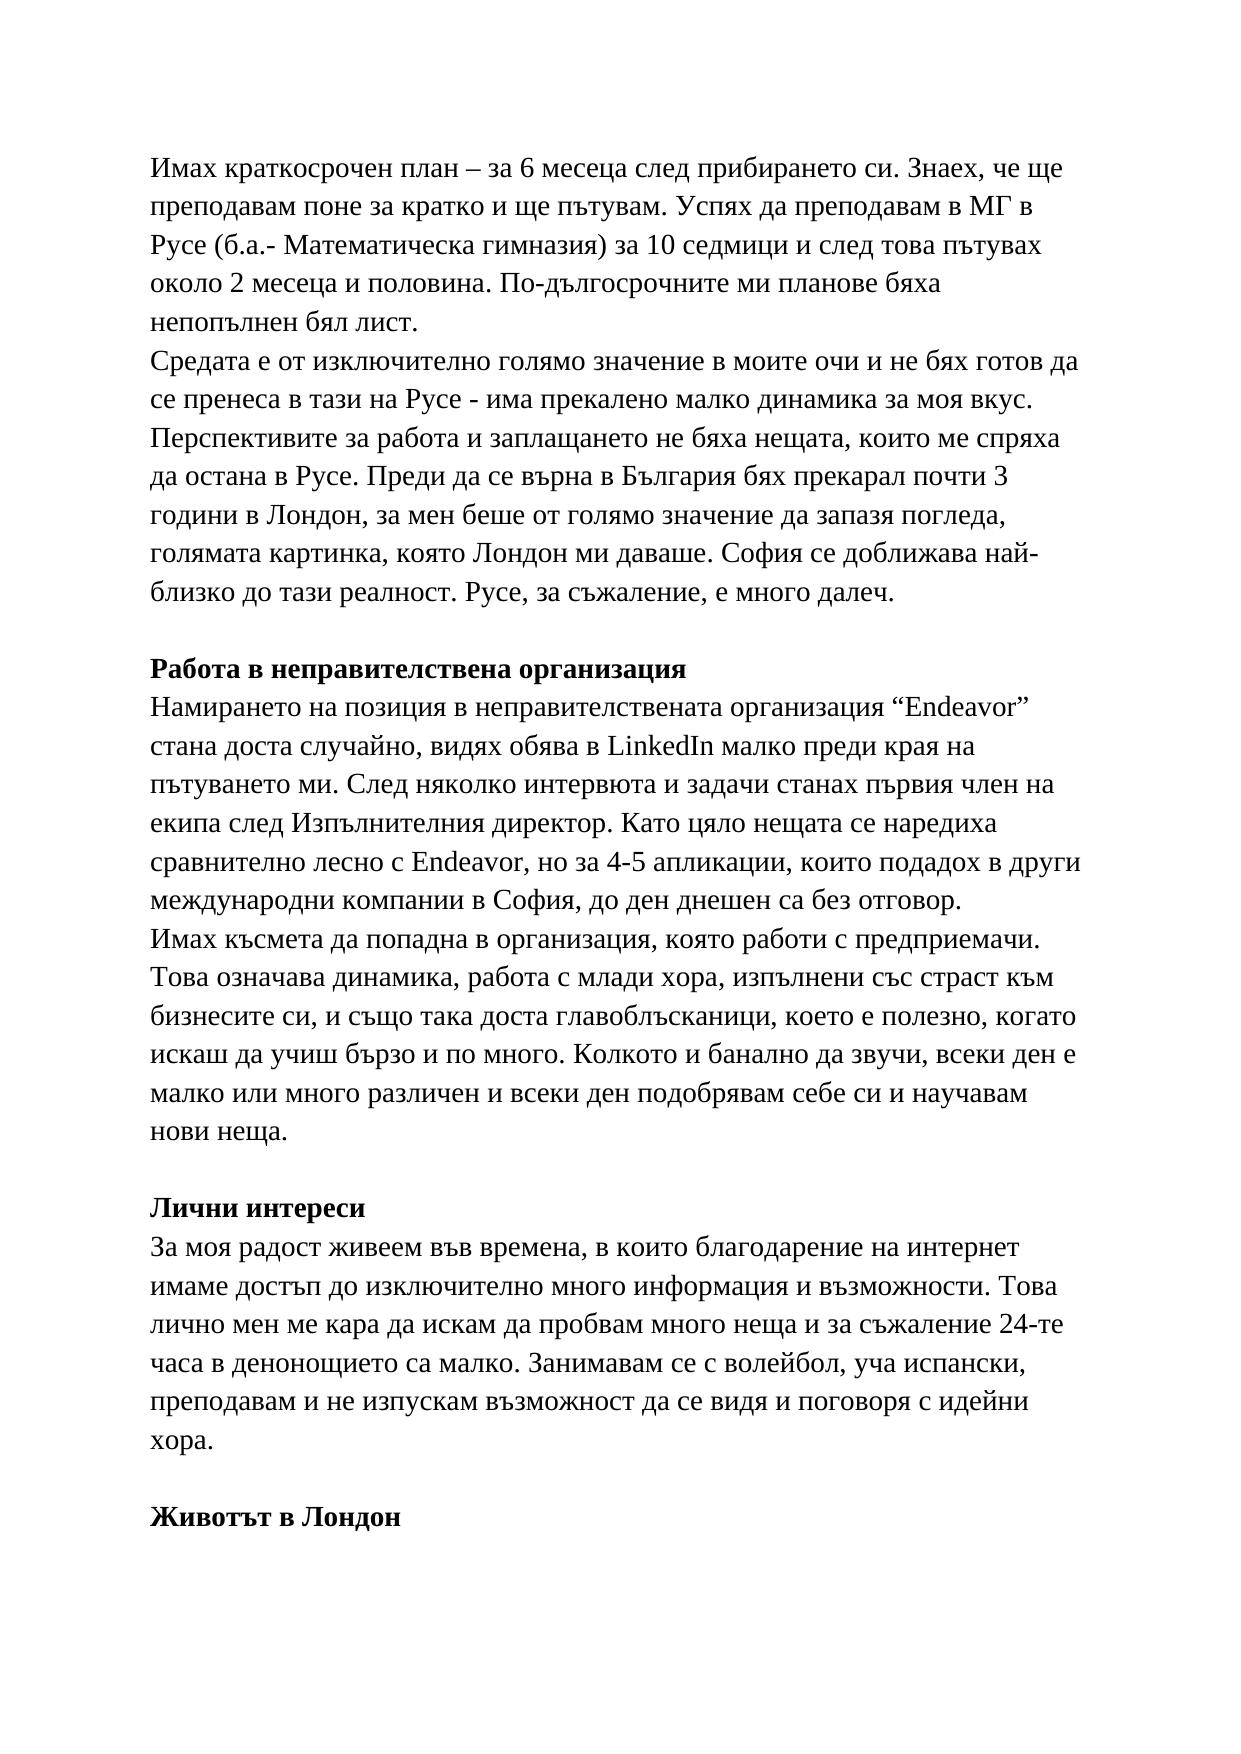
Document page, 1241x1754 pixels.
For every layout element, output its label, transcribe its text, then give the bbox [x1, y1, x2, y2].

text Животът в Лондон [150, 1499, 1090, 1532]
text Работа в неправителствена организация [150, 651, 1090, 684]
text За моя радост живеем във времена, в които благодарение на интернет имаме достъп до изключително много информация и възможности. Това лично мен ме кара да искам да пробвам много неща и за съжаление 24-те часа в денонощието са малко. Занимавам се с волейбол, уча испански, преподавам и не изпускам възможност да се видя и поговоря с идейни хора. [150, 1229, 1090, 1455]
text Имах краткосрочен план – за 6 месеца след прибирането си. Знаех, че ще преподавам поне за кратко и ще пътувам. Успях да преподавам в МГ в Русе (б.а.- Математическа гимназия) за 10 седмици и след това пътувах около 2 месеца и половина. По-дългосрочните ми планове бяха непопълнен бял лист. [150, 150, 1090, 338]
text Намирането на позиция в неправителствената организация “Еndeavor” стана доста случайно, видях обява в LinkedIn малко преди края на пътуването ми. След няколко интервюта и задачи станах първия член на екипа след Изпълнителния директор. Като цяло нещата се наредиха сравнително лесно с Endeavor, но за 4-5 апликации, които подадох в други международни компании в София, до ден днешен са без отговор. [150, 689, 1090, 916]
text Имах късмета да попадна в организация, която работи с предприемачи. Това означава динамика, работа с млади хора, изпълнени със страст към бизнесите си, и също така доста главоблъсканици, което е полезно, когато искаш да учиш бързо и по много. Колкото и банално да звучи, всеки ден е малко или много различен и всеки ден подобрявам себе си и научавам нови неща. [150, 921, 1090, 1147]
text Лични интереси [150, 1191, 1090, 1224]
text Средата е от изключително голямо значение в моите очи и не бях готов да се пренеса в тази на Русе - има прекалено малко динамика за моя вкус. Перспективите за работа и заплащането не бяха нещата, които ме спряха да остана в Русе. Преди да се върна в България бях прекарал почти 3 години в Лондон, за мен беше от голямо значение да запазя погледа, голямата картинка, която Лондон ми даваше. София се доближава най-близко до тази реалност. Русе, за съжаление, е много далеч. [150, 343, 1090, 607]
